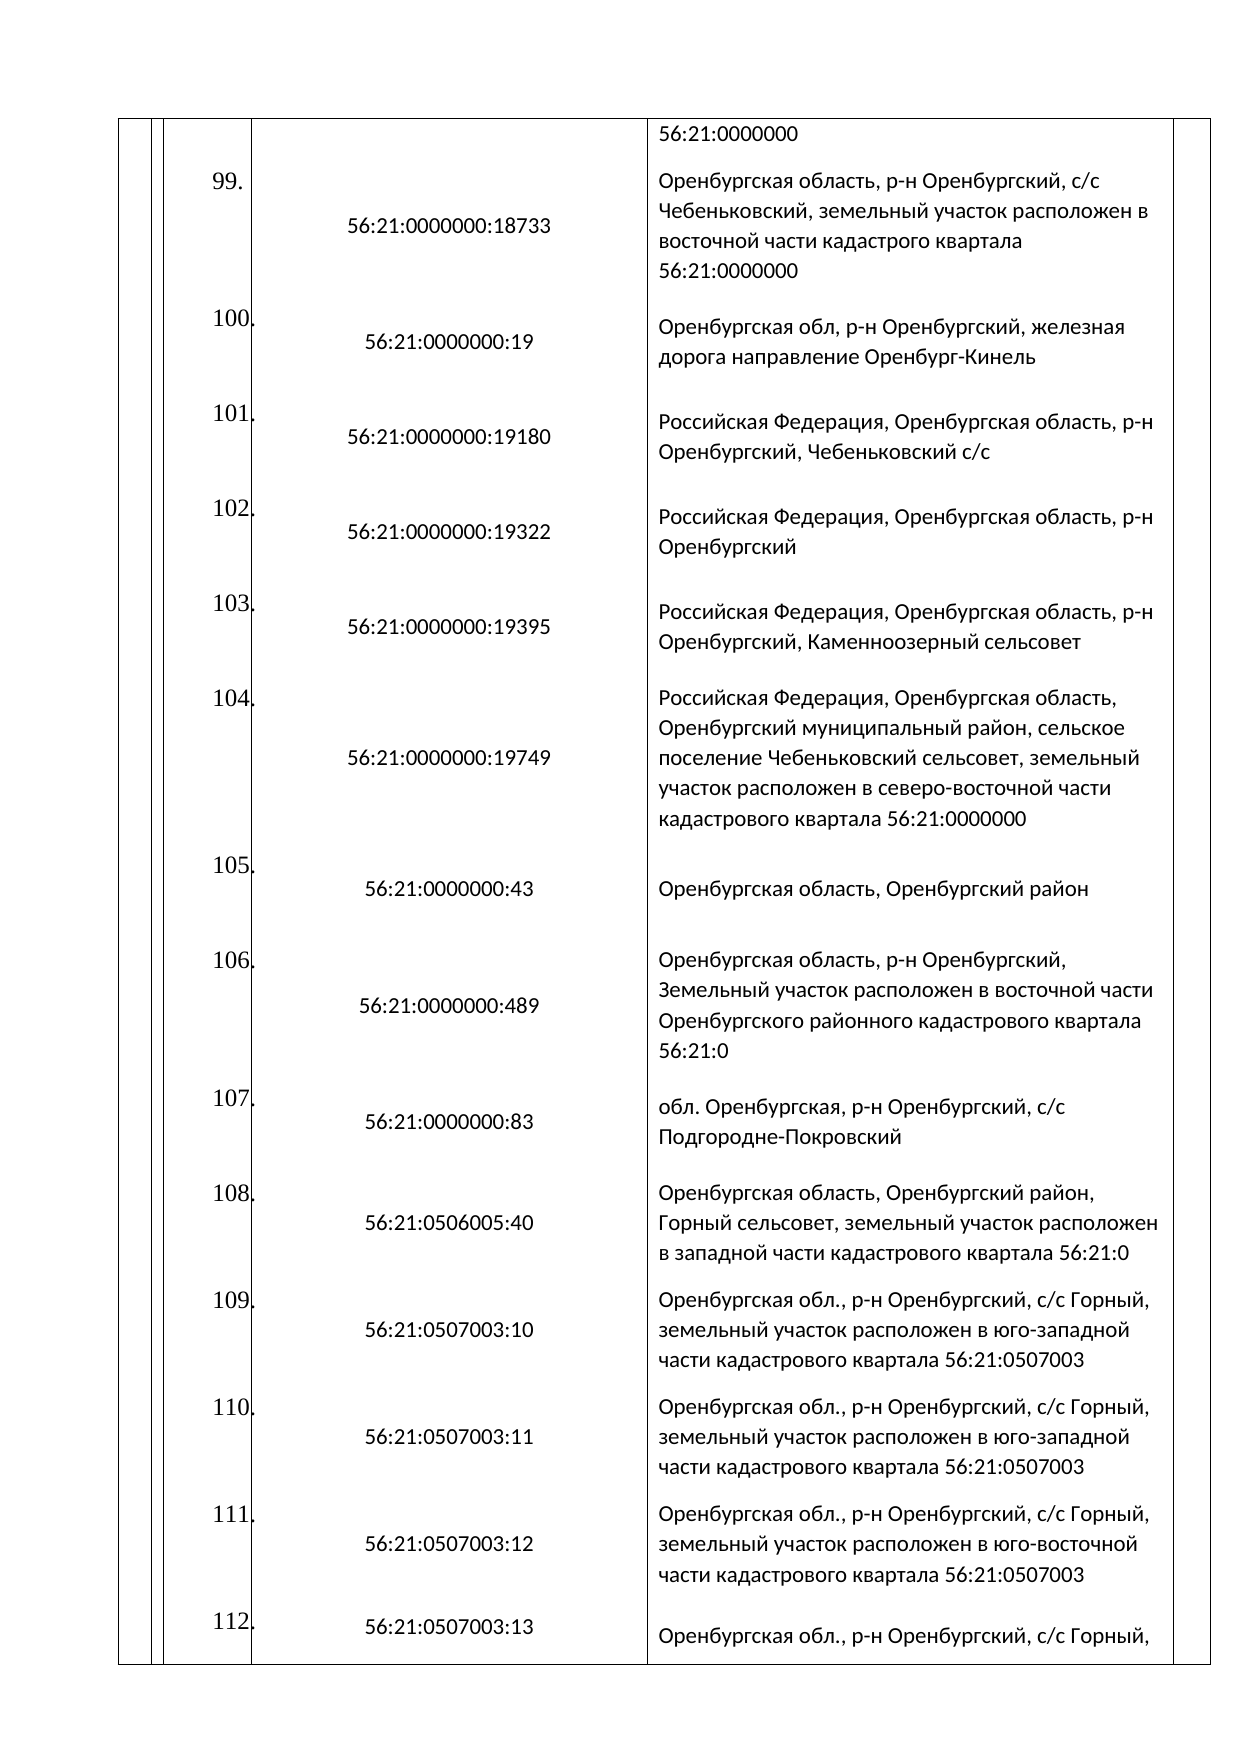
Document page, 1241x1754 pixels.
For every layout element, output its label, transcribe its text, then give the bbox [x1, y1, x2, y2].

table_cell 3 [119, 119, 151, 1664]
table_cell [1174, 119, 1210, 1664]
table_cell [152, 119, 163, 1664]
